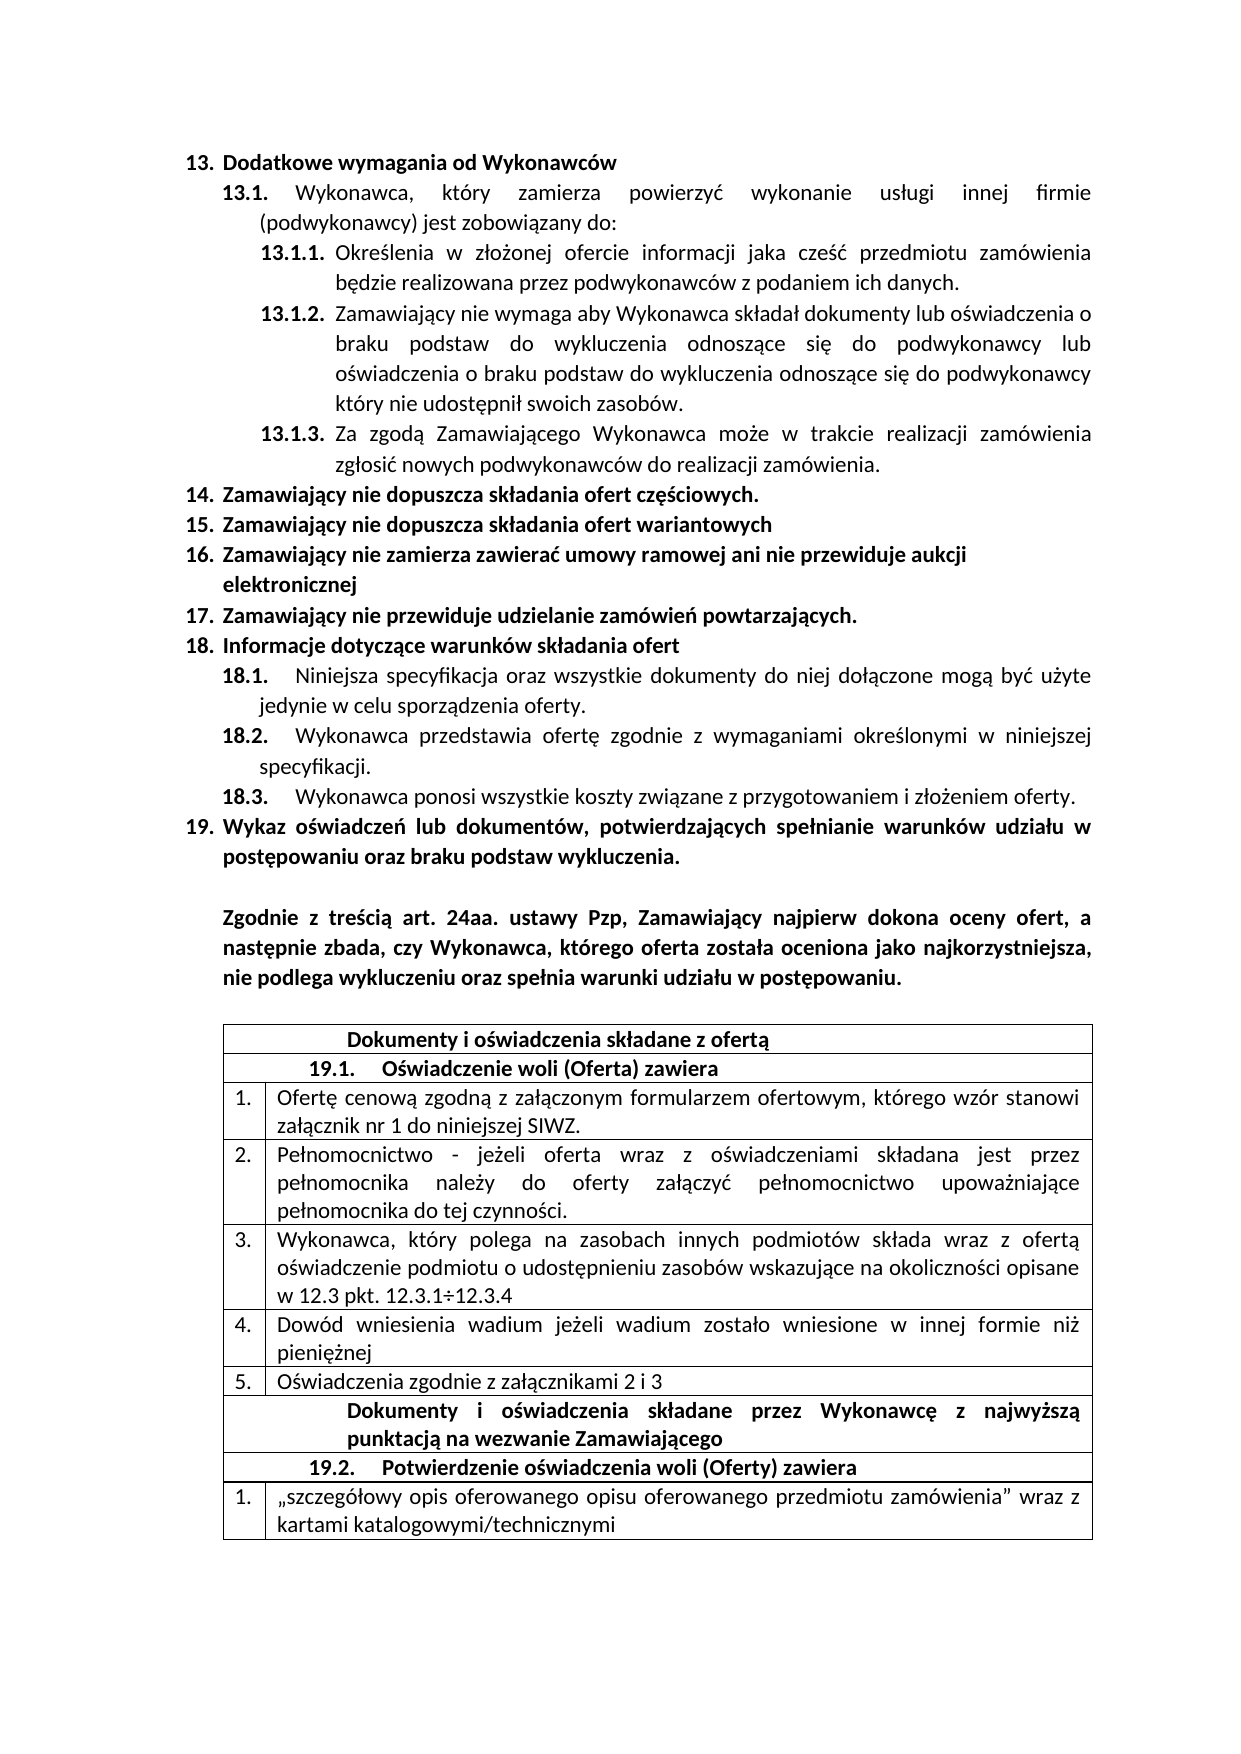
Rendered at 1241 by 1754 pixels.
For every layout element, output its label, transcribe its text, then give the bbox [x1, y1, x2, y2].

table_cell Wykonawca, który polega na zasobach innych podmiotów składa wraz z ofertą oświadczenie podmiotu o udostępnieniu zasobów wskazujące na okoliczności opisane w 12.3 pkt. 12.3.1÷12.3.4 [266, 1225, 1092, 1309]
list Zamawiający nie wymaga aby Wykonawca składał dokumenty lub oświadczenia o braku podstaw do wykluczenia odnoszące się do podwykonawcy lub oświadczenia o braku podstaw do wykluczenia odnoszące się do podwykonawcy który nie udostępnił swoich zasobów. [260, 299, 1093, 417]
table_cell Pełnomocnictwo - jeżeli oferta wraz z oświadczeniami składana jest przez pełnomocnika należy do oferty załączyć pełnomocnictwo upoważniające pełnomocnika do tej czynności. [266, 1140, 1092, 1224]
table_header Dokumenty i oświadczenia składane z ofertą [224, 1025, 1092, 1053]
table_cell 5. [224, 1367, 265, 1395]
list Wykonawca, który zamierza powierzyć wykonanie usługi innej firmie (podwykonawcy) jest zobowiązany do: [222, 178, 1093, 236]
table_cell Oświadczenia zgodnie z załącznikami 2 i 3 [266, 1367, 1092, 1395]
table_cell 4. [224, 1310, 265, 1366]
list Wykonawca przedstawia ofertę zgodnie z wymaganiami określonymi w niniejszej specyfikacji. [222, 722, 1093, 780]
table_cell Dowód wniesienia wadium jeżeli wadium zostało wniesione w innej formie niż pieniężnej [266, 1310, 1092, 1366]
list Zamawiający nie przewiduje udzielanie zamówień powtarzających. [185, 601, 1093, 629]
table_cell 1. [224, 1483, 265, 1538]
list Informacje dotyczące warunków składania ofert [185, 631, 1093, 659]
table_cell Potwierdzenie oświadczenia woli (Oferty) zawiera [224, 1453, 1092, 1481]
table_cell 3. [224, 1225, 265, 1309]
list Zgodnie z treścią art. 24aa. ustawy Pzp, Zamawiający najpierw dokona oceny ofert, a następnie zbada, czy Wykonawca, którego oferta została oceniona jako najkorzystniejsza, nie podlega wykluczeniu oraz spełnia warunki udziału w postępowaniu. [223, 903, 1093, 991]
list Określenia w złożonej ofercie informacji jaka cześć przedmiotu zamówienia będzie realizowana przez podwykonawców z podaniem ich danych. [260, 238, 1093, 296]
table_cell „szczegółowy opis oferowanego opisu oferowanego przedmiotu zamówienia” wraz z kartami katalogowymi/technicznymi [266, 1483, 1092, 1538]
table_cell Dokumenty i oświadczenia składane przez Wykonawcę z najwyższą punktacją na wezwanie Zamawiającego [224, 1396, 1092, 1452]
list Wykaz oświadczeń lub dokumentów, potwierdzających spełnianie warunków udziału w postępowaniu oraz braku podstaw wykluczenia. [185, 812, 1093, 870]
list Zamawiający nie zamierza zawierać umowy ramowej ani nie przewiduje aukcji elektronicznej [185, 540, 1093, 598]
list Zamawiający nie dopuszcza składania ofert wariantowych [185, 510, 1093, 538]
table_cell 2. [224, 1140, 265, 1224]
list Wykonawca ponosi wszystkie koszty związane z przygotowaniem i złożeniem oferty. [222, 782, 1093, 810]
table_cell 1. [224, 1083, 265, 1139]
list Zamawiający nie dopuszcza składania ofert częściowych. [185, 480, 1093, 508]
list Dodatkowe wymagania od Wykonawców [185, 148, 1093, 176]
list Za zgodą Zamawiającego Wykonawca może w trakcie realizacji zamówienia zgłosić nowych podwykonawców do realizacji zamówienia. [260, 419, 1093, 478]
table_cell Oświadczenie woli (Oferta) zawiera [224, 1054, 1092, 1082]
list Niniejsza specyfikacja oraz wszystkie dokumenty do niej dołączone mogą być użyte jedynie w celu sporządzenia oferty. [222, 661, 1093, 719]
table_cell Ofertę cenową zgodną z załączonym formularzem ofertowym, którego wzór stanowi załącznik nr 1 do niniejszej SIWZ. [266, 1083, 1092, 1139]
